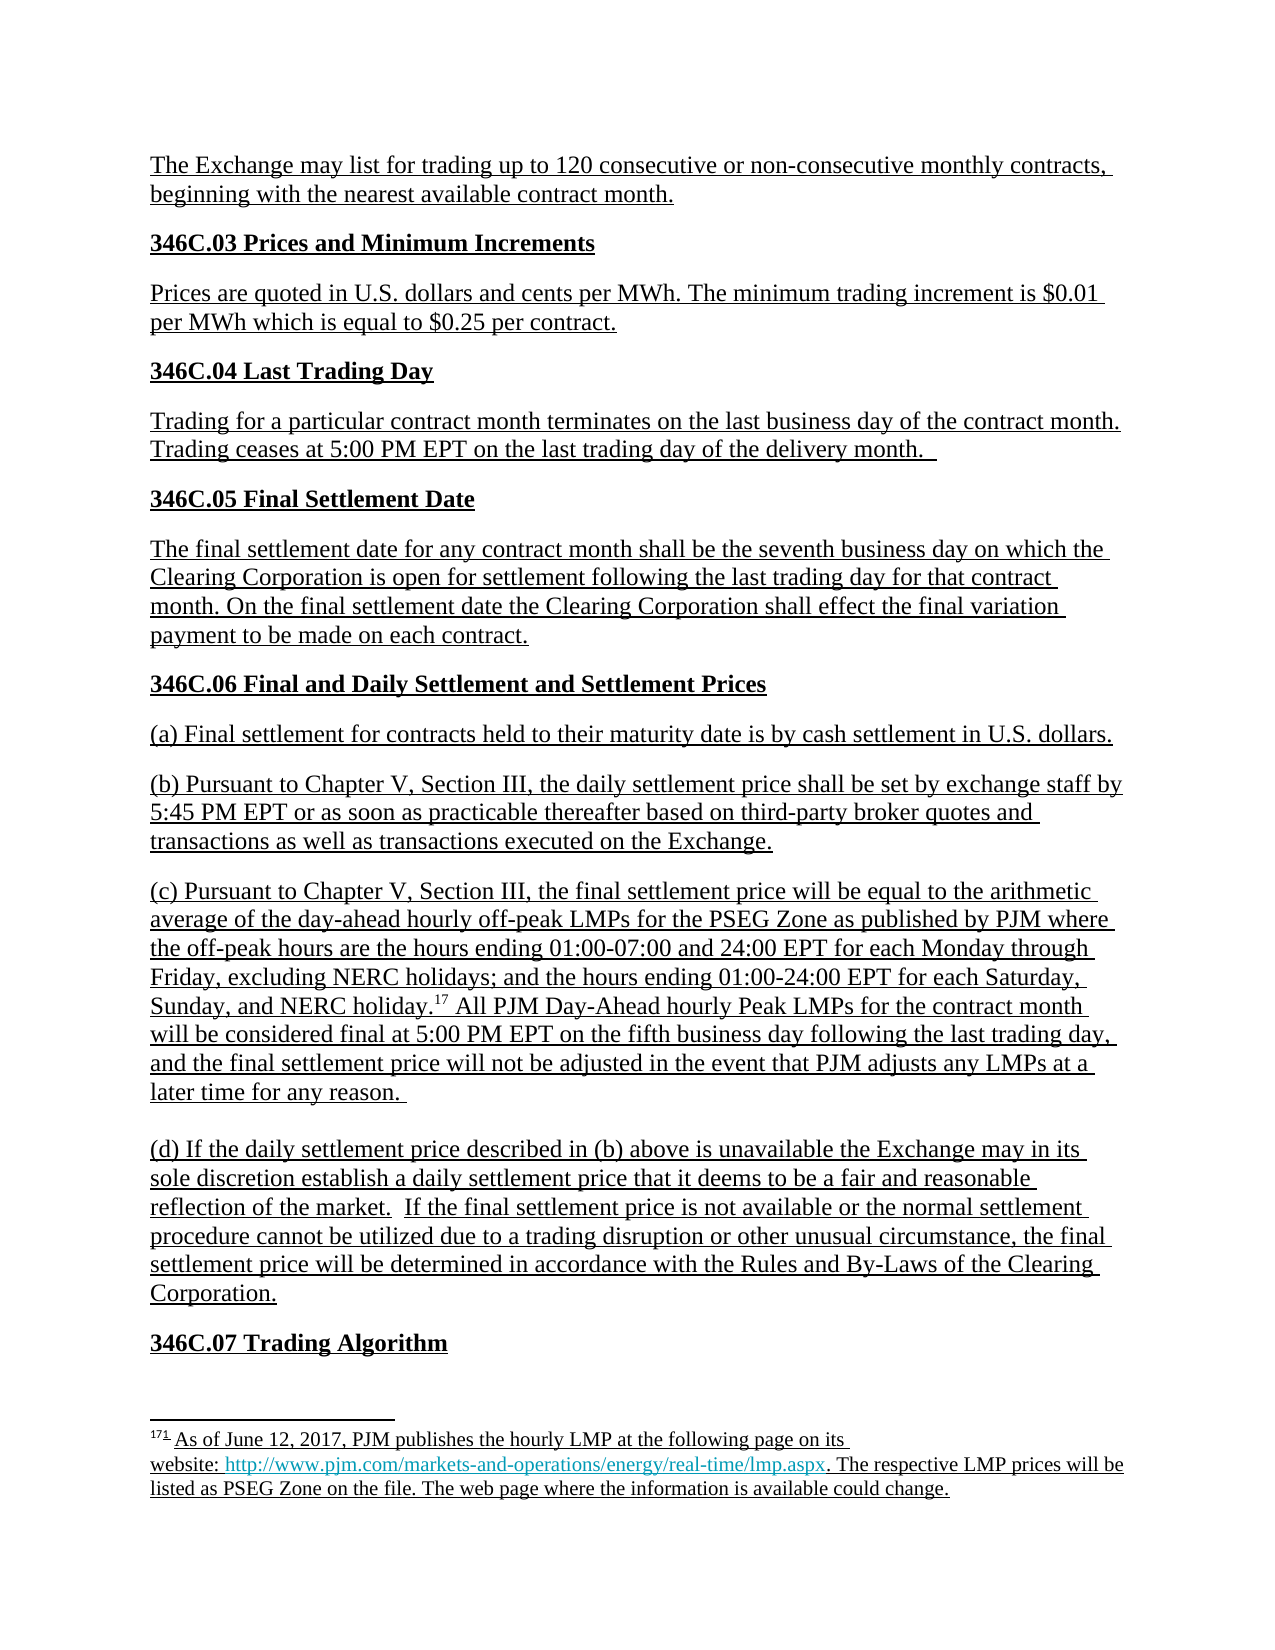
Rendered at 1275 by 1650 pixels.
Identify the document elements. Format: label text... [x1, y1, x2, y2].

text 346C.07 Trading Algorithm [150, 1328, 1125, 1357]
text (c) Pursuant to Chapter V, Section III, the final settlement price will be equal to the arithmetic average of the day-ahead hourly off-peak LMPs for the PSEG Zone as published by PJM where the off-peak hours are the hours ending 01:00-07:00 and 24:00 EPT for each Monday through Friday, excluding NERC holidays; and the hours ending 01:00-24:00 EPT for each Saturday, Sunday, and NERC holiday. All PJM Day-Ahead hourly Peak LMPs for the contract month will be considered final at 5:00 PM EPT on the fifth business day following the last trading day, and the final settlement price will not be adjusted in the event that PJM adjusts any LMPs at a later time for any reason. [150, 876, 1125, 1106]
text The final settlement date for any contract month shall be the seventh business day on which the Clearing Corporation is open for settlement following the last trading day for that contract month. On the final settlement date the Clearing Corporation shall effect the final variation payment to be made on each contract. [150, 534, 1125, 649]
text (d) If the daily settlement price described in (b) above is unavailable the Exchange may in its sole discretion establish a daily settlement price that it deems to be a fair and reasonable reflection of the market. If the final settlement price is not available or the normal settlement procedure cannot be utilized due to a trading disruption or other unusual circumstance, the final settlement price will be determined in accordance with the Rules and By-Laws of the Clearing Corporation. [150, 1134, 1125, 1307]
text 346C.03 Prices and Minimum Increments [150, 228, 1125, 257]
text 346C.05 Final Settlement Date [150, 484, 1125, 513]
text Prices are quoted in U.S. dollars and cents per MWh. The minimum trading increment is $0.01 per MWh which is equal to $0.25 per contract. [150, 278, 1125, 335]
text (b) Pursuant to Chapter V, Section III, the daily settlement price shall be set by exchange staff by 5:45 PM EPT or as soon as practicable thereafter based on third-party broker quotes and transactions as well as transactions executed on the Exchange. [150, 769, 1125, 855]
text (a) Final settlement for contracts held to their maturity date is by cash settlement in U.S. dollars. [150, 719, 1125, 748]
text Trading for a particular contract month terminates on the last business day of the contract month. Trading ceases at 5:00 PM EPT on the last trading day of the delivery month. [150, 406, 1125, 463]
text The Exchange may list for trading up to 120 consecutive or non-consecutive monthly contracts, beginning with the nearest available contract month. [150, 150, 1125, 207]
text 346C.04 Last Trading Day [150, 356, 1125, 385]
text 346C.06 Final and Daily Settlement and Settlement Prices [150, 669, 1125, 698]
